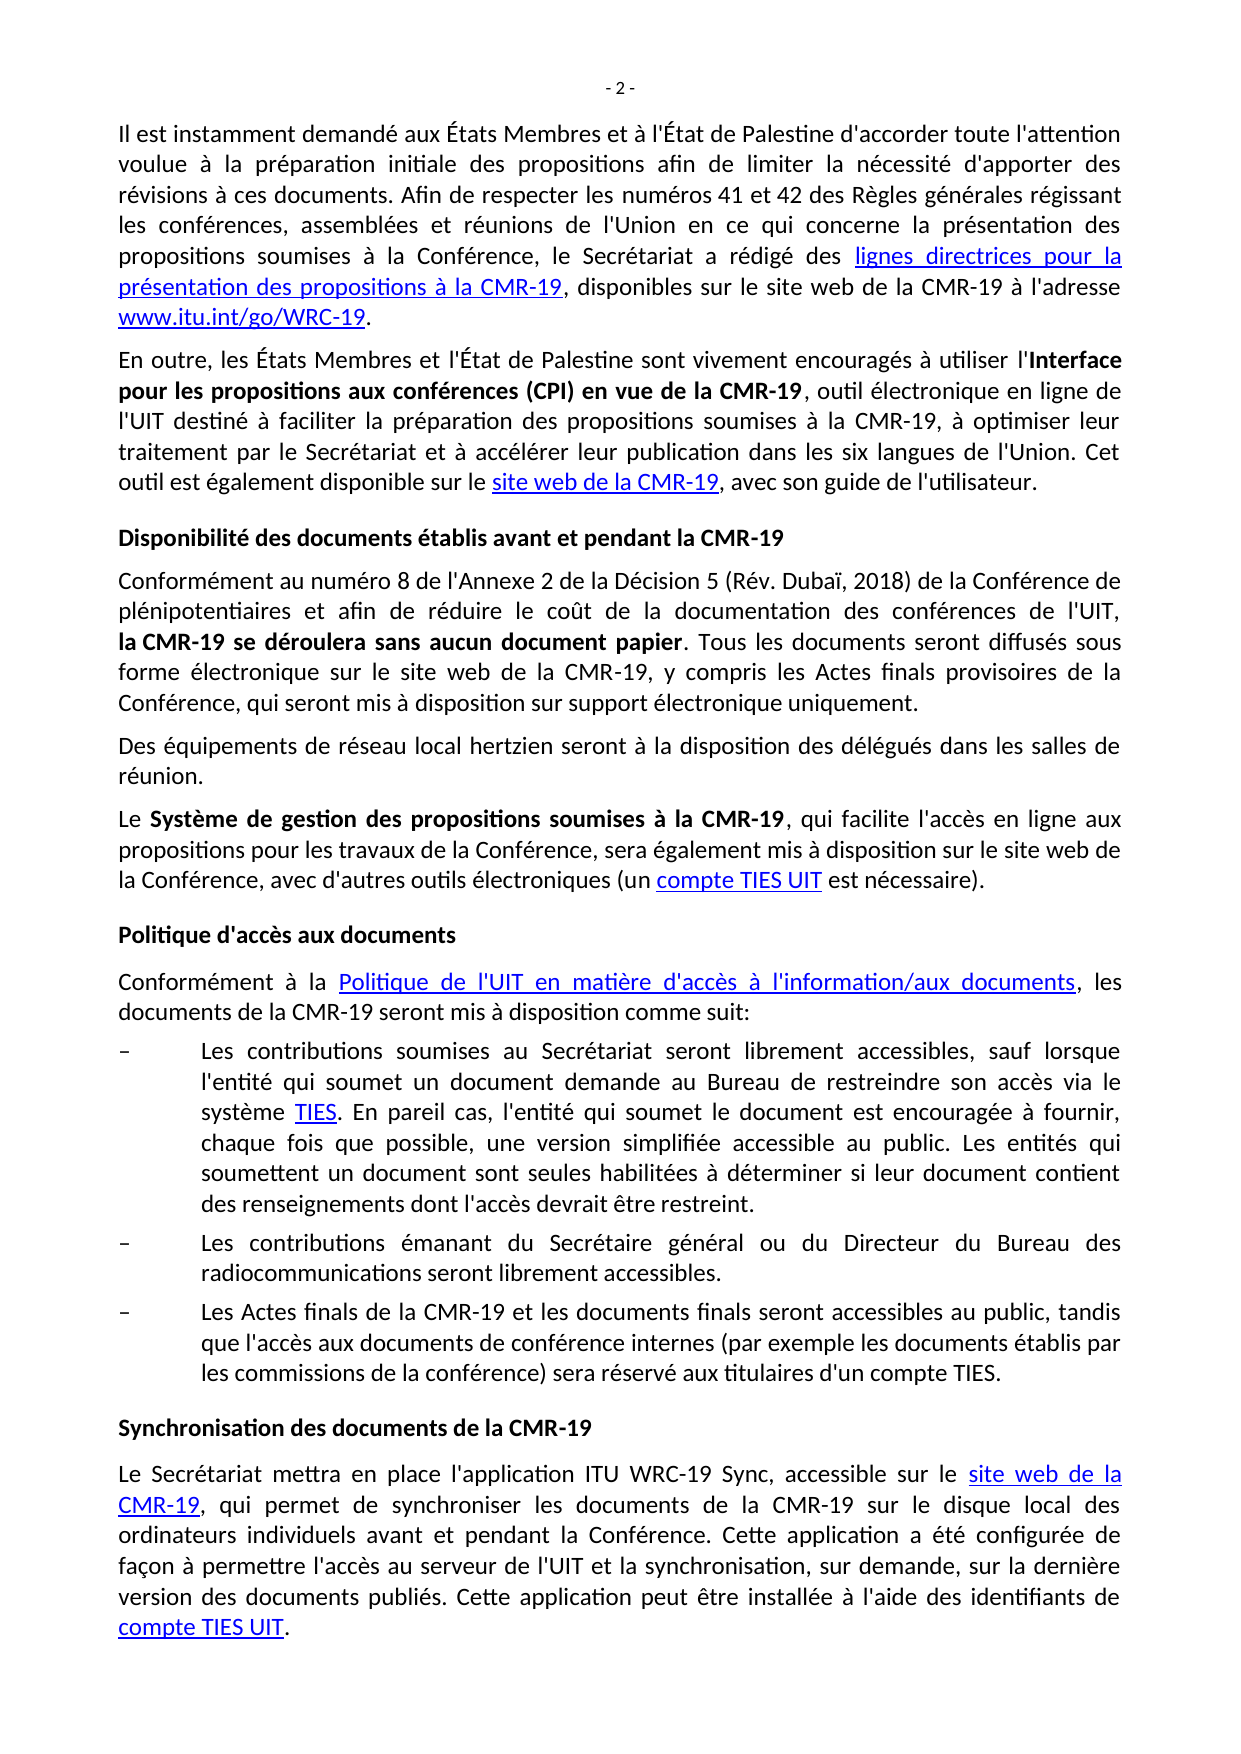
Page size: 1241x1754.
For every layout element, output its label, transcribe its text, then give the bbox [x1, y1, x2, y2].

subtitle Politique d'accès aux documents [118, 920, 1122, 949]
text Le Système de gestion des propositions soumises à la CMR-19, qui facilite l'accès en ligne aux propositions pour les travaux de la Conférence, sera également mis à disposition sur le site web de la Conférence, avec d'autres outils électroniques (un compte TIES UIT est nécessaire). [118, 803, 1122, 895]
text – Les contributions émanant du Secrétaire général ou du Directeur du Bureau des radiocommunications seront librement accessibles. [118, 1227, 1122, 1288]
text Conformément au numéro 8 de l'Annexe 2 de la Décision 5 (Rév. Dubaï, 2018) de la Conférence de plénipotentiaires et afin de réduire le coût de la documentation des conférences de l'UIT, la CMR-19 se déroulera sans aucun document papier. Tous les documents seront diffusés sous forme électronique sur le site web de la CMR-19, y compris les Actes finals provisoires de la Conférence, qui seront mis à disposition sur support électronique uniquement. [118, 565, 1122, 717]
text – Les Actes finals de la CMR-19 et les documents finals seront accessibles au public, tandis que l'accès aux documents de conférence internes (par exemple les documents établis par les commissions de la conférence) sera réservé aux titulaires d'un compte TIES. [118, 1296, 1122, 1388]
text Le Secrétariat mettra en place l'application ITU WRC-19 Sync, accessible sur le site web de la CMR-19, qui permet de synchroniser les documents de la CMR-19 sur le disque local des ordinateurs individuels avant et pendant la Conférence. Cette application a été configurée de façon à permettre l'accès au serveur de l'UIT et la synchronisation, sur demande, sur la dernière version des documents publiés. Cette application peut être installée à l'aide des identifiants de compte TIES UIT. [118, 1458, 1122, 1642]
text Conformément à la Politique de l'UIT en matière d'accès à l'information/aux documents, les documents de la CMR-19 seront mis à disposition comme suit: [118, 993, 1122, 1027]
text Des équipements de réseau local hertzien seront à la disposition des délégués dans les salles de réunion. [118, 730, 1122, 791]
text – Les contributions soumises au Secrétariat seront librement accessibles, sauf lorsque l'entité qui soumet un document demande au Bureau de restreindre son accès via le système TIES. En pareil cas, l'entité qui soumet le document est encouragée à fournir, chaque fois que possible, une version simplifiée accessible au public. Les entités qui soumettent un document sont seules habilitées à déterminer si leur document contient des renseignements dont l'accès devrait être restreint. [118, 1035, 1122, 1218]
subtitle Synchronisation des documents de la CMR-19 [118, 1413, 1122, 1442]
text En outre, les États Membres et l'État de Palestine sont vivement encouragés à utiliser l'Interface pour les propositions aux conférences (CPI) en vue de la CMR-19, outil électronique en ligne de l'UIT destiné à faciliter la préparation des propositions soumises à la CMR-19, à optimiser leur traitement par le Secrétariat et à accélérer leur publication dans les six langues de l'Union. Cet outil est également disponible sur le site web de la CMR-19, avec son guide de l'utilisateur. [118, 344, 1122, 497]
subtitle Disponibilité des documents établis avant et pendant la CMR-19 [118, 522, 1122, 552]
text Il est instamment demandé aux États Membres et à l'État de Palestine d'accorder toute l'attention voulue à la préparation initiale des propositions afin de limiter la nécessité d'apporter des révisions à ces documents. Afin de respecter les numéros 41 et 42 des Règles générales régissant les conférences, assemblées et réunions de l'Union en ce qui concerne la présentation des propositions soumises à la Conférence, le Secrétariat a rédigé des lignes directrices pour la présentation des propositions à la CMR-19, disponibles sur le site web de la CMR-19 à l'adresse www.itu.int/go/WRC-19. [118, 118, 1122, 332]
